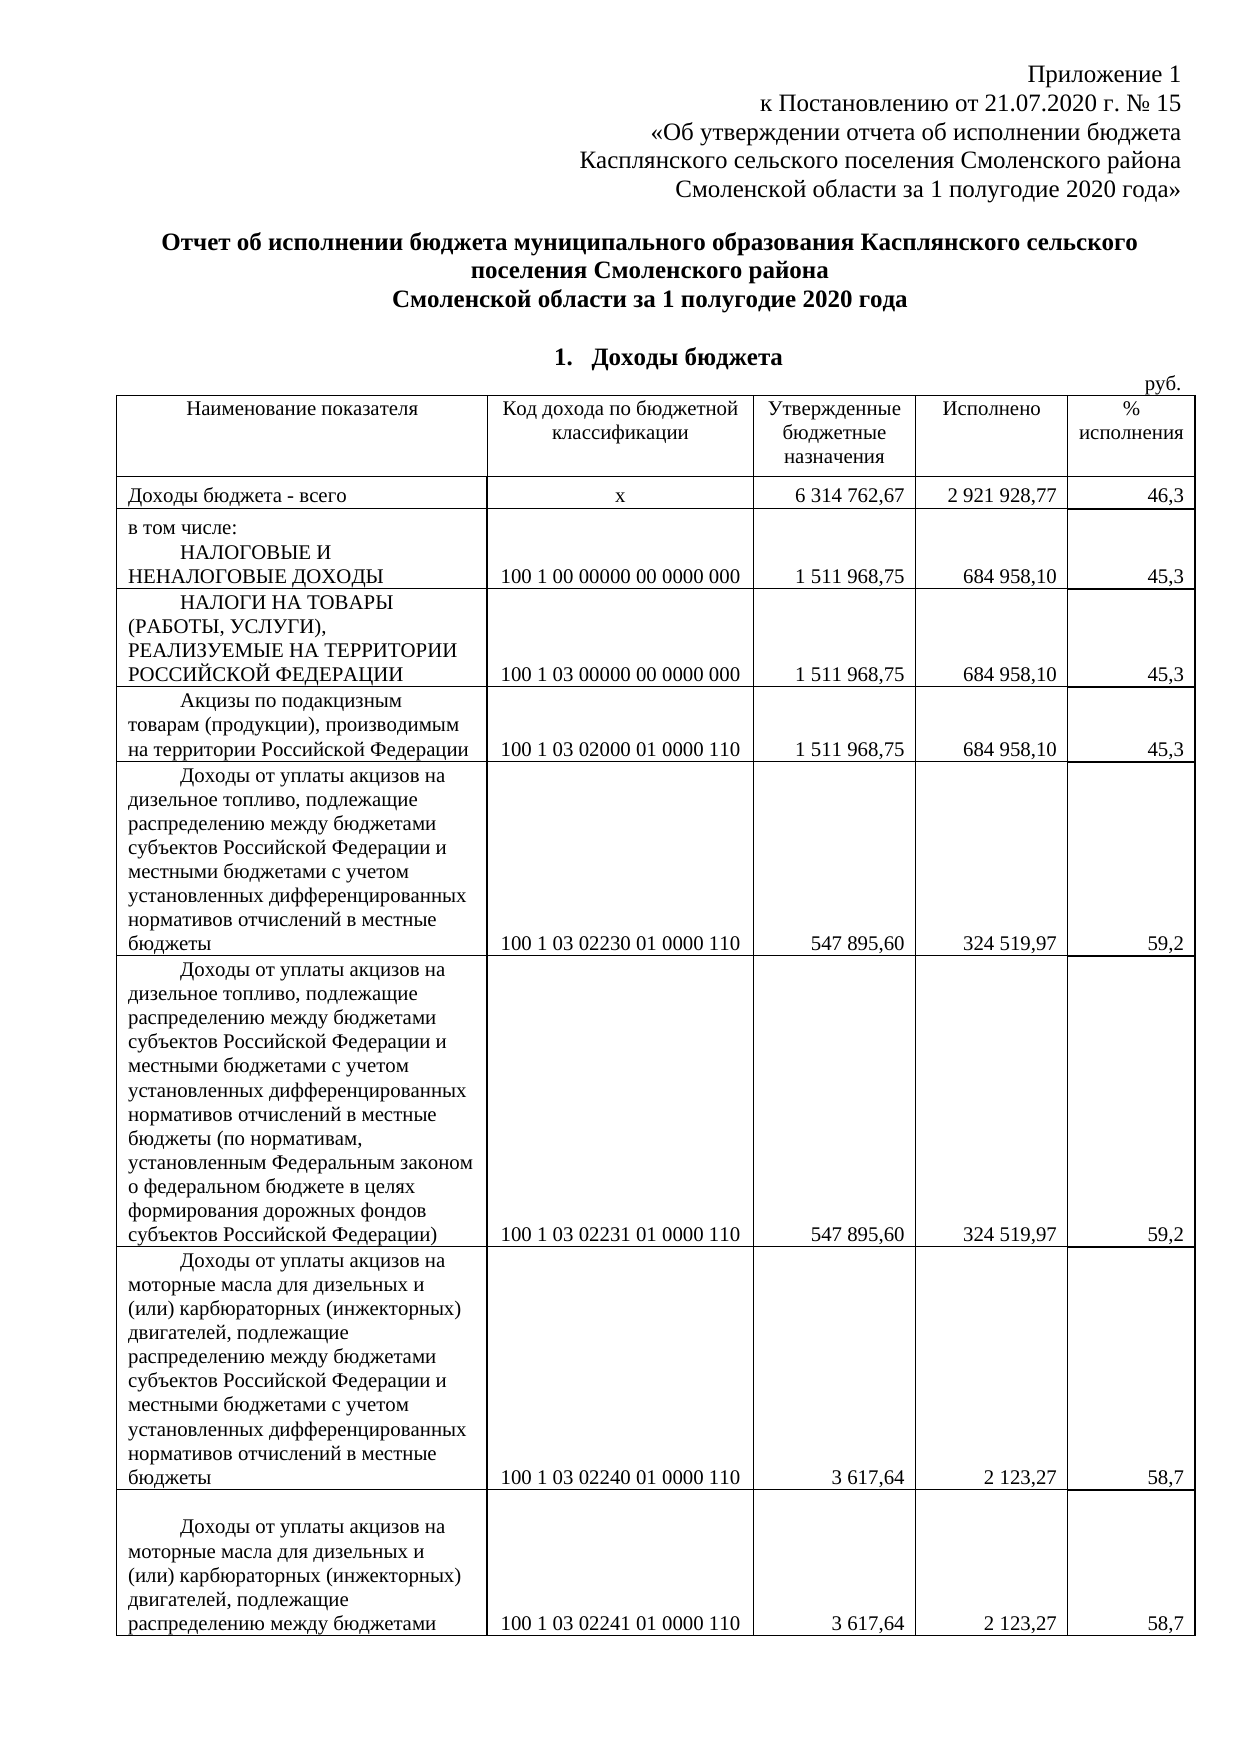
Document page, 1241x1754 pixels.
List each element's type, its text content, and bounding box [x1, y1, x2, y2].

table_cell НАЛОГИ НА ТОВАРЫ (РАБОТЫ, УСЛУГИ), РЕАЛИЗУЕМЫЕ НА ТЕРРИТОРИИ РОССИЙСКОЙ ФЕДЕРАЦИИ [117, 589, 486, 686]
table_header Наименование показателя [117, 396, 487, 476]
table_cell Акцизы по подакцизным товарам (продукции), производимым на территории Российской Федерации [117, 687, 486, 761]
table_cell 6 314 762,67 [754, 477, 915, 507]
table_cell 2 123,27 [916, 1490, 1067, 1635]
text Приложение 1 [605, 59, 1181, 88]
text к Постановлению от 21.07.2020 г. № 15 [605, 88, 1181, 117]
table_cell 547 895,60 [754, 956, 915, 1246]
table_cell 2 921 928,77 [916, 477, 1067, 507]
table_cell x [488, 477, 753, 507]
text руб. [118, 371, 1181, 395]
table_cell 3 617,64 [754, 1247, 915, 1489]
table_cell 100 1 03 02230 01 0000 110 [488, 762, 753, 955]
table_cell [916, 509, 1067, 539]
table_cell 46,3 [1068, 477, 1194, 507]
table_header Утвержденные бюджетные назначения [754, 396, 915, 476]
table_cell 59,2 [1068, 957, 1194, 1246]
table_cell 45,3 [1068, 590, 1194, 686]
table_cell Доходы от уплаты акцизов на дизельное топливо, подлежащие распределению между бюджетами субъектов Российской Федерации и местными бюджетами с учетом установленных дифференцированных нормативов отчислений в местные бюджеты [117, 762, 486, 955]
table_cell 1 511 968,75 [754, 687, 915, 761]
table_cell 324 519,97 [916, 762, 1067, 955]
table_cell 45,3 [1068, 510, 1194, 588]
table_cell Доходы от уплаты акцизов на дизельное топливо, подлежащие распределению между бюджетами субъектов Российской Федерации и местными бюджетами с учетом установленных дифференцированных нормативов отчислений в местные бюджеты (по нормативам, установленным Федеральным законом о федеральном бюджете в целях формирования дорожных фондов субъектов Российской Федерации) [117, 956, 486, 1246]
table_cell 324 519,97 [916, 956, 1067, 1246]
table_cell 547 895,60 [754, 762, 915, 955]
table_cell 684 958,10 [916, 589, 1067, 686]
table_cell 58,7 [1068, 1491, 1194, 1635]
table_cell Доходы от уплаты акцизов на моторные масла для дизельных и (или) карбюраторных (инжекторных) двигателей, подлежащие распределению между бюджетами субъектов Российской Федерации и местными бюджетами с учетом установленных дифференцированных нормативов отчислений в местные бюджеты [117, 1247, 486, 1489]
table_cell 1 511 968,75 [754, 539, 915, 588]
table_cell 100 1 03 00000 00 0000 000 [488, 589, 753, 686]
table_cell 2 123,27 [916, 1247, 1067, 1489]
table_cell 45,3 [1068, 688, 1194, 761]
table_cell НАЛОГОВЫЕ И НЕНАЛОГОВЫЕ ДОХОДЫ [117, 539, 486, 588]
text Смоленской области за 1 полугодие 2020 года [118, 284, 1181, 313]
table_cell 100 1 03 02000 01 0000 110 [488, 687, 753, 761]
table_cell 684 958,10 [916, 687, 1067, 761]
table_cell 58,7 [1068, 1248, 1194, 1489]
table_header % исполнения [1068, 396, 1194, 476]
table_header Исполнено [916, 396, 1067, 476]
text Отчет об исполнении бюджета муниципального образования Касплянского сельского поселения Смоленского района [118, 227, 1181, 284]
table_cell Доходы бюджета - всего [117, 477, 486, 507]
table_cell [754, 509, 915, 539]
list Доходы бюджета [156, 342, 1181, 371]
table_cell 100 1 03 02240 01 0000 110 [488, 1247, 753, 1489]
table_cell 100 1 03 02231 01 0000 110 [488, 956, 753, 1246]
table_cell 1 511 968,75 [754, 589, 915, 686]
table_cell [488, 509, 753, 539]
table_header Код дохода по бюджетной классификации [488, 396, 753, 476]
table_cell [488, 1490, 753, 1635]
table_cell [117, 1490, 486, 1635]
table_cell в том числе: [117, 509, 486, 539]
text «Об утверждении отчета об исполнении бюджета Касплянского сельского поселения Смоленского района Смоленской области за 1 полугодие 2020 года» [561, 117, 1181, 203]
table_cell 59,2 [1068, 763, 1194, 955]
table_cell 100 1 00 00000 00 0000 000 [488, 539, 753, 588]
table_cell 3 617,64 [754, 1490, 915, 1635]
table_cell 684 958,10 [916, 539, 1067, 588]
